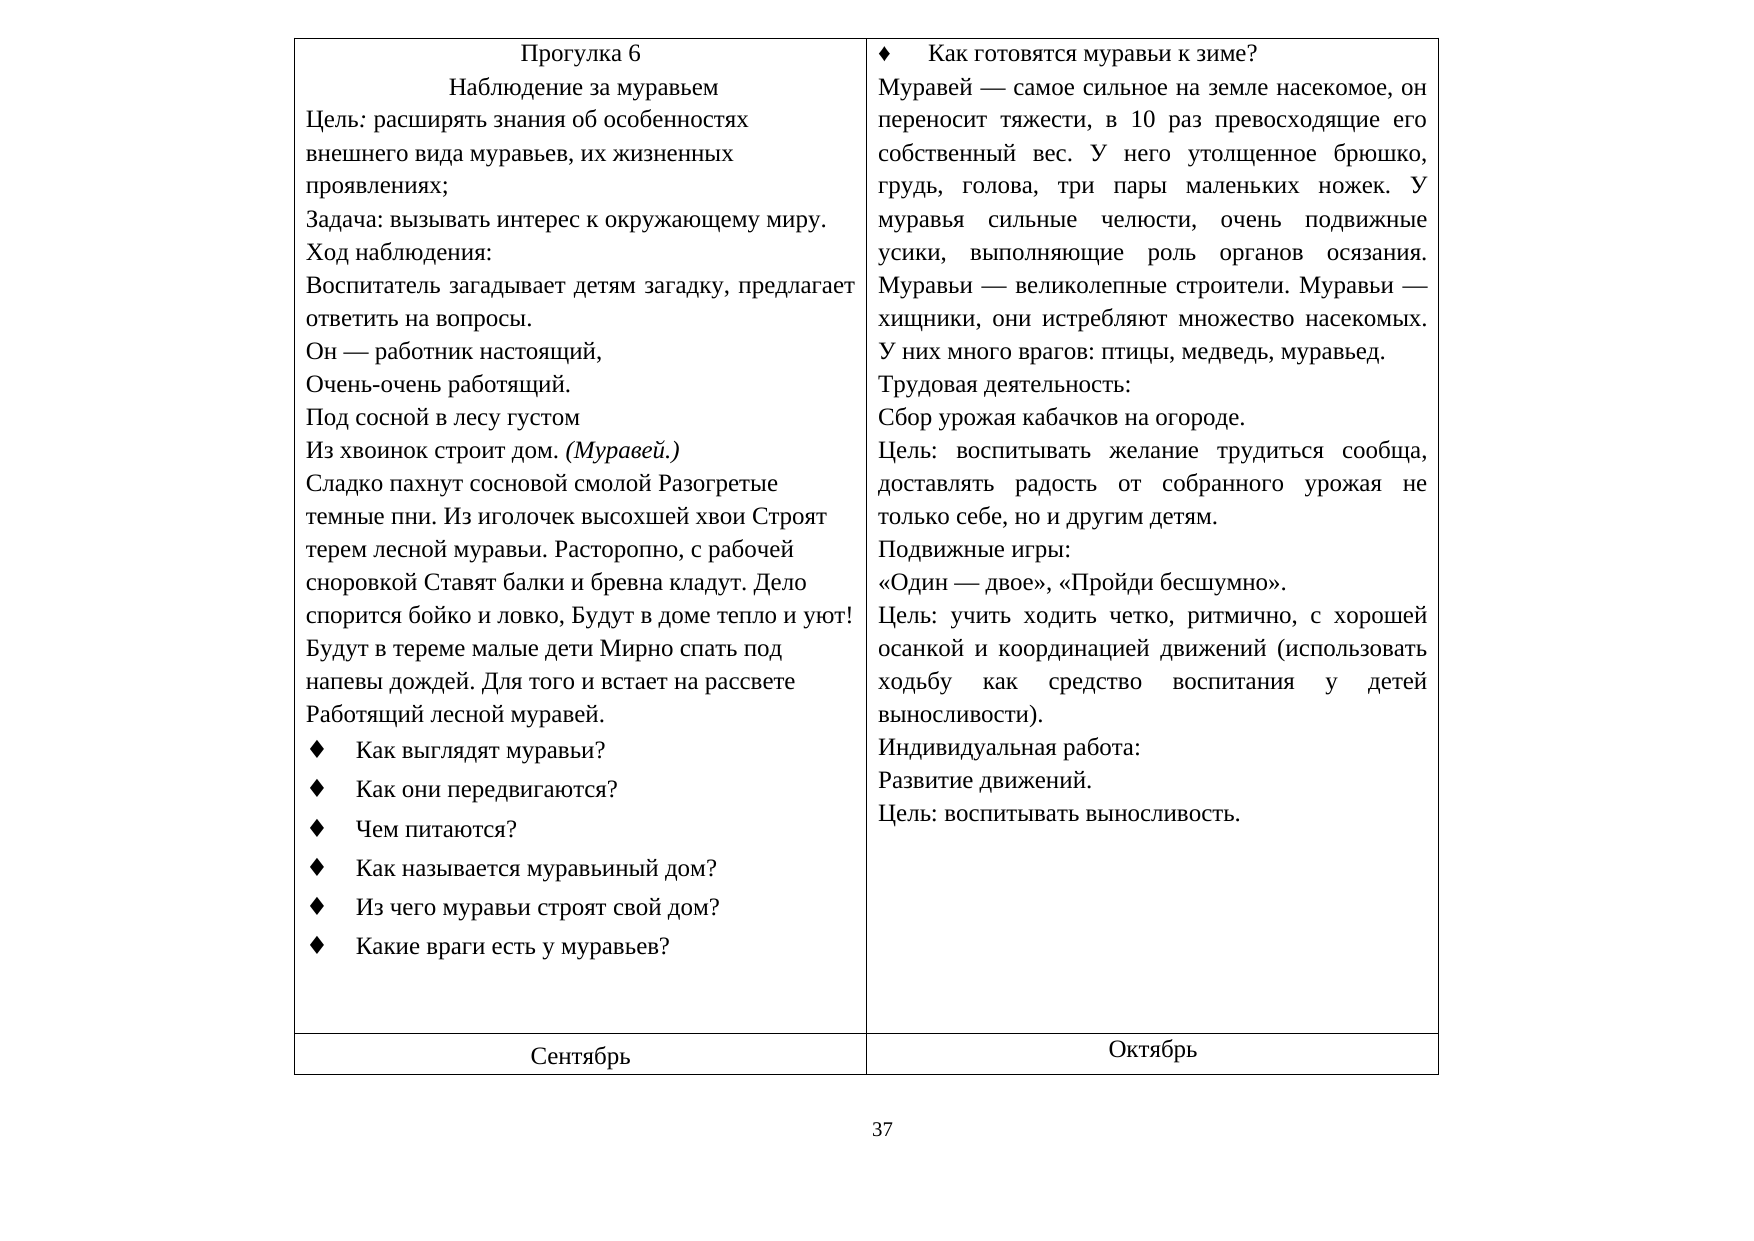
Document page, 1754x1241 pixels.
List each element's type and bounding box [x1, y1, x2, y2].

table_header [295, 39, 866, 1033]
table_cell [295, 1034, 866, 1074]
table_header [867, 39, 1438, 1033]
table_cell [867, 1034, 1438, 1074]
